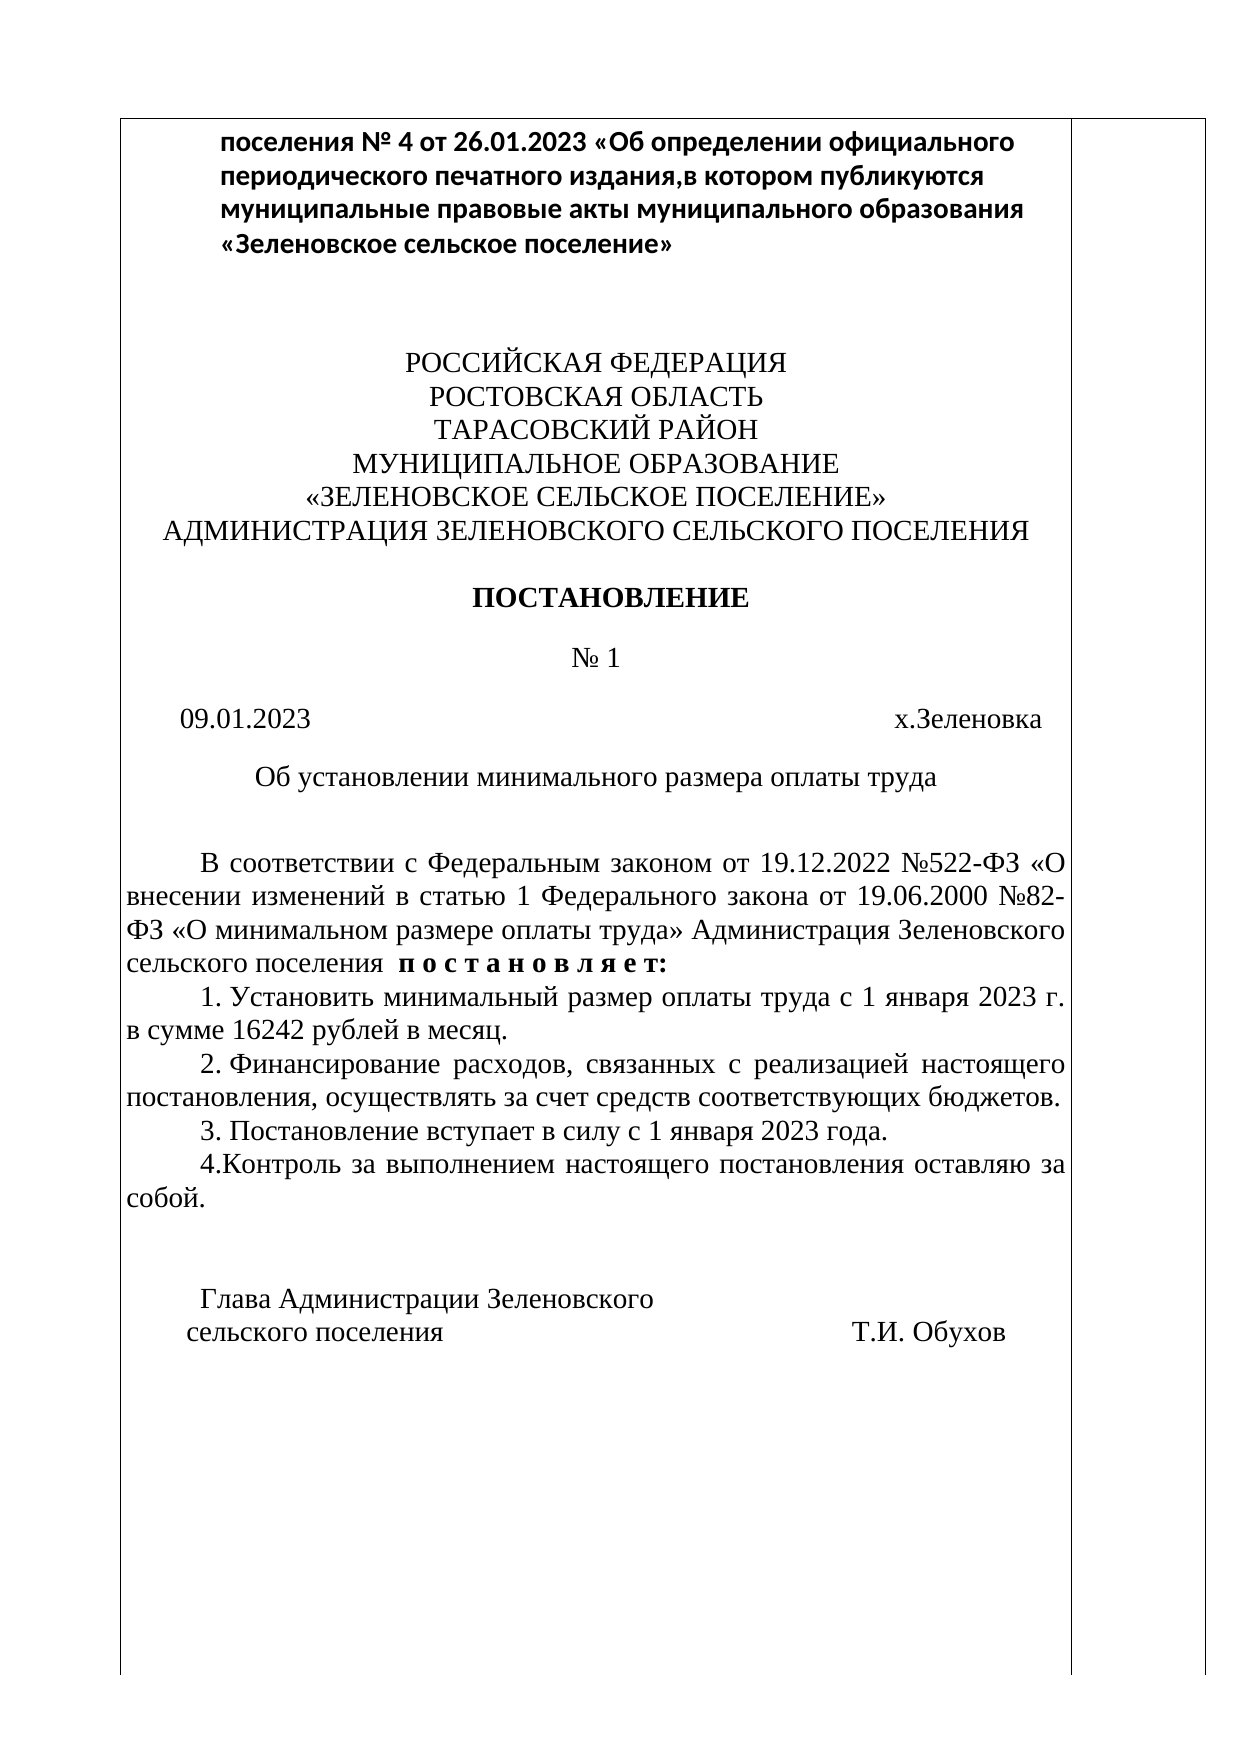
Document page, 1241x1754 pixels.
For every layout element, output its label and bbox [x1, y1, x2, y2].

table_header [121, 119, 1071, 1675]
table_header [1072, 119, 1205, 1675]
